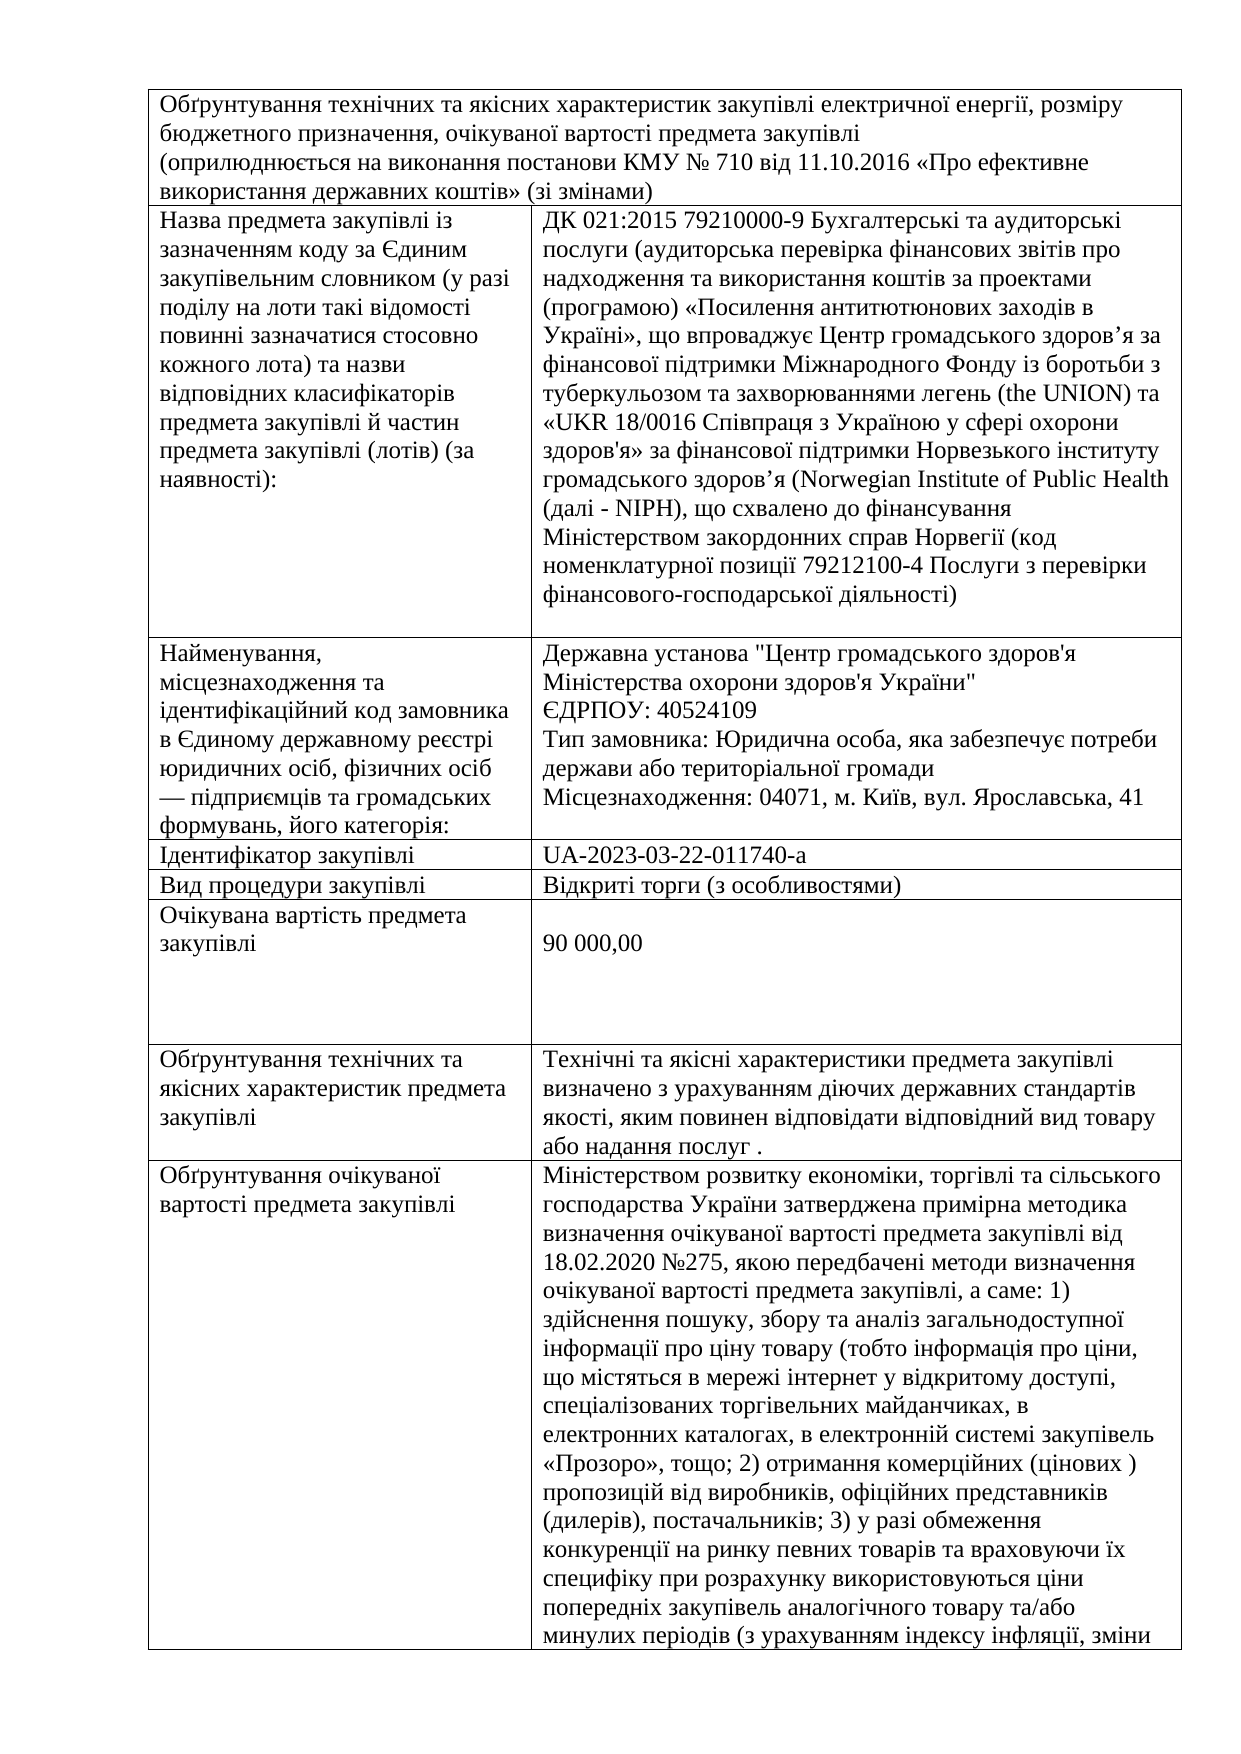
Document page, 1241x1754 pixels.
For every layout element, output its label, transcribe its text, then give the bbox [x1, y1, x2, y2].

table_cell Обґрунтування технічних та якісних характеристик предмета закупівлі [149, 1045, 531, 1159]
table_header Обґрунтування технічних та якісних характеристик закупівлі електричної енергії, розміру бюджетного призначення, очікуваної вартості предмета закупівлі (оприлюднюється на виконання постанови КМУ № 710 від 11.10.2016 «Про ефективне використання державних коштів» (зі змінами) [149, 90, 1181, 204]
table_cell Вид процедури закупівлі [149, 870, 531, 899]
table_cell Державна установа "Центр громадського здоров'я Міністерства охорони здоров'я України" ЄДРПОУ: 40524109 Тип замовника: Юридична особа, яка забезпечує потреби держави або територіальної громади Місцезнаходження: 04071, м. Київ, вул. Ярославська, 41 [532, 638, 1181, 839]
table_cell Ідентифікатор закупівлі [149, 840, 531, 869]
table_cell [532, 1161, 1181, 1649]
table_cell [149, 1161, 531, 1649]
table_cell Очікувана вартість предмета закупівлі [149, 900, 531, 1043]
table_cell 90 000,00 [532, 900, 1181, 1043]
table_cell UA-2023-03-22-011740-a [532, 840, 1181, 869]
table_cell Найменування, місцезнаходження та ідентифікаційний код замовника в Єдиному державному реєстрі юридичних осіб, фізичних осіб — підприємців та громадських формувань, його категорія: [149, 638, 531, 839]
table_cell ДК 021:2015 79210000-9 Бухгалтерські та аудиторські послуги (аудиторська перевірка фінансових звітів про надходження та використання коштів за проектами (програмою) «Посилення антитютюнових заходів в Україні», що впроваджує Центр громадського здоров’я за фінансової підтримки Міжнародного Фонду із боротьби з туберкульозом та захворюваннями легень (the UNION) та «UKR 18/0016 Співпраця з Україною у сфері охорони здоров'я» за фінансової підтримки Норвезького інституту громадського здоров’я (Norwegian Institute of Public Health (далі - NIPH), що схвалено до фінансування Міністерством закордонних справ Норвегії (код номенклатурної позиції 79212100-4 Послуги з перевірки фінансового-господарської діяльності) [532, 206, 1181, 637]
table_cell Назва предмета закупівлі із зазначенням коду за Єдиним закупівельним словником (у разі поділу на лоти такі відомості повинні зазначатися стосовно кожного лота) та назви відповідних класифікаторів предмета закупівлі й частин предмета закупівлі (лотів) (за наявності): [149, 206, 531, 637]
table_cell Відкриті торги (з особливостями) [532, 870, 1181, 899]
table_cell Технічні та якісні характеристики предмета закупівлі визначено з урахуванням діючих державних стандартів якості, яким повинен відповідати відповідний вид товару або надання послуг . [532, 1045, 1181, 1159]
